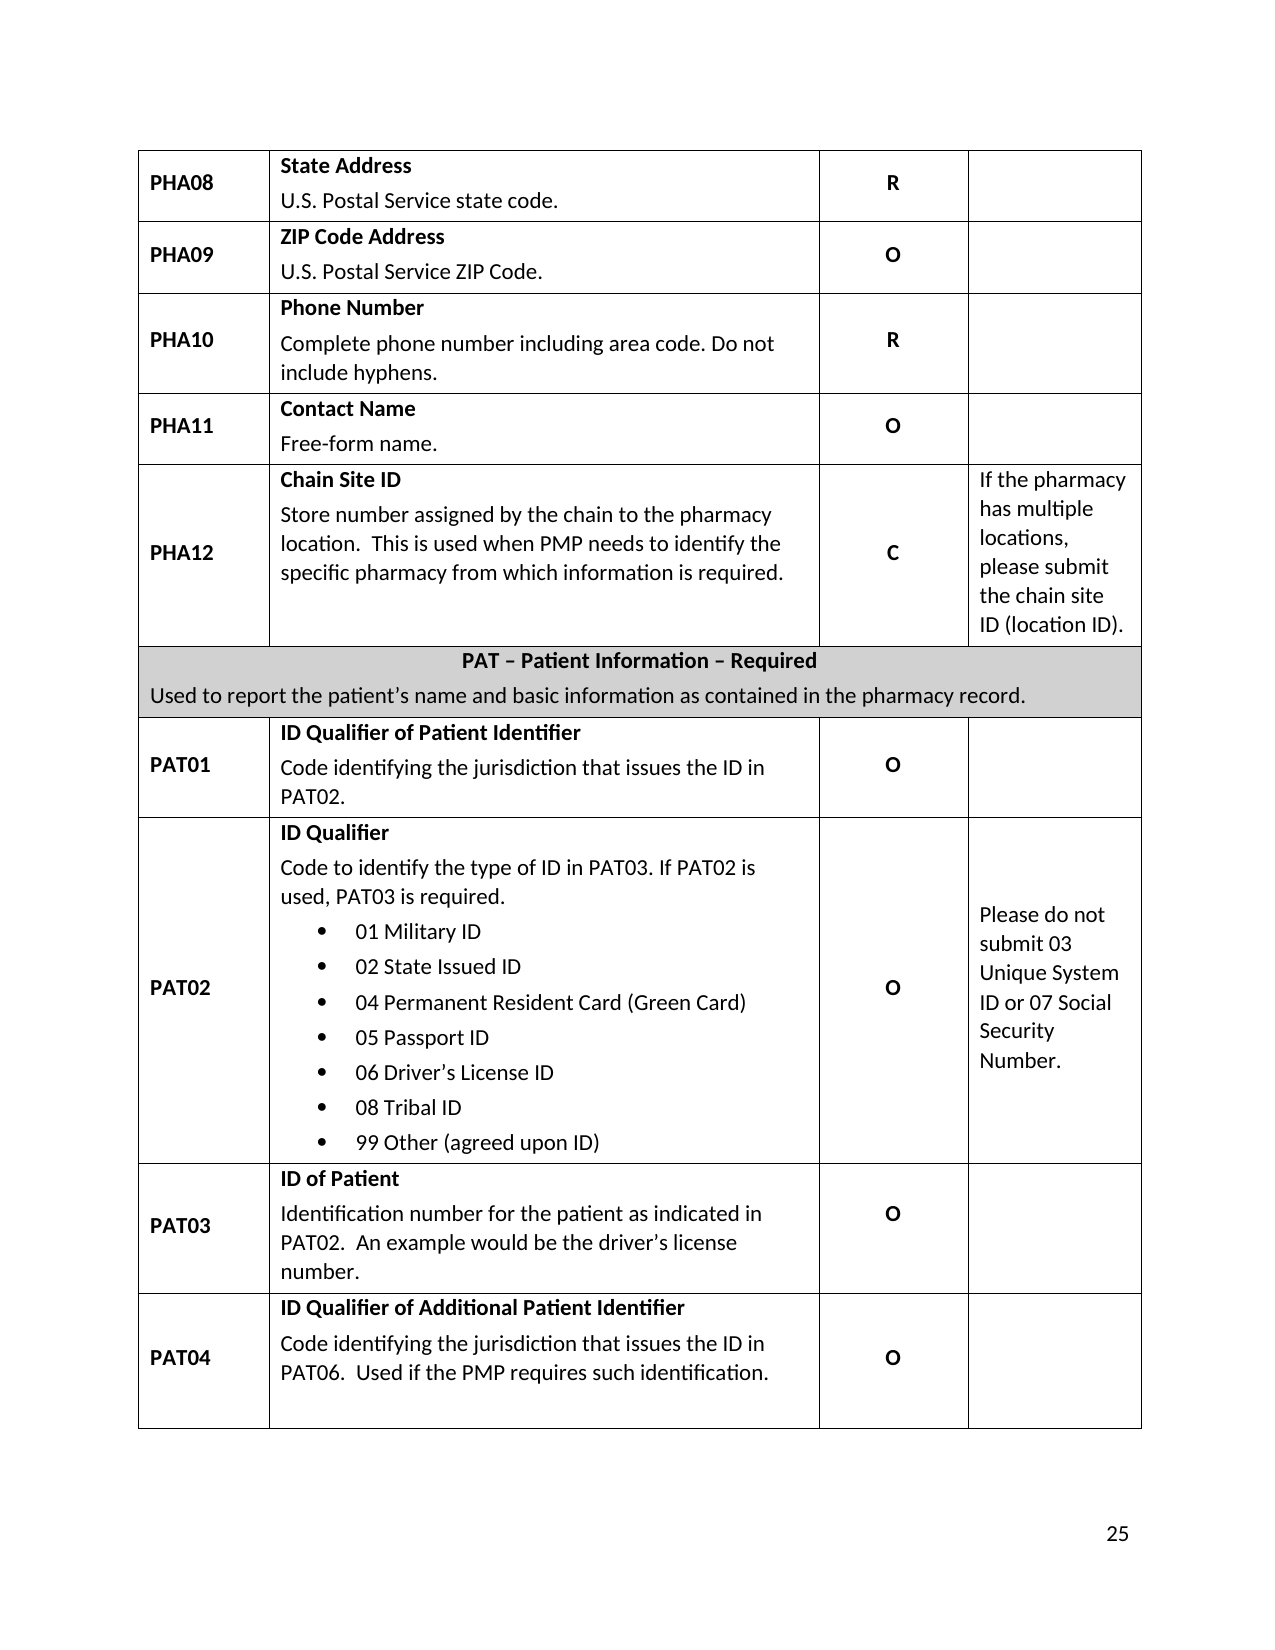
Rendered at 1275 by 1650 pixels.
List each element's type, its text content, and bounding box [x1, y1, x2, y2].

table_cell If the pharmacy has multiple locations, please submit the chain site ID (location ID). [969, 465, 1141, 646]
table_cell Chain Site ID Store number assigned by the chain to the pharmacy location. This is used when PMP needs to identify the specific pharmacy from which information is required. [270, 465, 819, 646]
table_cell [969, 222, 1141, 292]
table_cell [969, 151, 1141, 221]
table_cell O [820, 394, 968, 464]
table_cell ID Qualifier of Additional Patient Identifier Code identifying the jurisdiction that issues the ID in PAT06. Used if the PMP requires such identification. [270, 1294, 819, 1428]
table_cell [969, 394, 1141, 464]
table_cell PAT – Patient Information – Required Used to report the patient’s name and basic information as contained in the pharmacy record. [139, 647, 1141, 717]
table_cell PAT02 [139, 818, 269, 1163]
table_cell State Address U.S. Postal Service state code. [270, 151, 819, 221]
table_cell ID of Patient Identification number for the patient as indicated in PAT02. An example would be the driver’s license number. [270, 1164, 819, 1292]
table_cell ID Qualifier Code to identify the type of ID in PAT03. If PAT02 is used, PAT03 is required. 01 Military ID 02 State Issued ID 04 Permanent Resident Card (Green Card) 05 Passport ID 06 Driver’s License ID 08 Tribal ID 99 Other (agreed upon ID) [270, 818, 819, 1163]
table_cell ZIP Code Address U.S. Postal Service ZIP Code. [270, 222, 819, 292]
table_cell PHA09 [139, 222, 269, 292]
table_cell PHA11 [139, 394, 269, 464]
table_cell Phone Number Complete phone number including area code. Do not include hyphens. [270, 294, 819, 393]
table_cell R [820, 294, 968, 393]
table_cell R [820, 151, 968, 221]
table_cell O [820, 1164, 968, 1292]
table_cell ID Qualifier of Patient Identifier Code identifying the jurisdiction that issues the ID in PAT02. [270, 718, 819, 817]
table_cell PHA12 [139, 465, 269, 646]
table_cell C [820, 465, 968, 646]
table_cell Please do not submit 03 Unique System ID or 07 Social Security Number. [969, 818, 1141, 1163]
table_cell PHA08 [139, 151, 269, 221]
table_cell O [820, 718, 968, 817]
table_cell PAT04 [139, 1294, 269, 1428]
table_cell O [820, 1294, 968, 1428]
table_cell [969, 718, 1141, 817]
table_cell [969, 1164, 1141, 1292]
table_cell PAT03 [139, 1164, 269, 1292]
table_cell Contact Name Free-form name. [270, 394, 819, 464]
table_cell [969, 294, 1141, 393]
table_cell PHA10 [139, 294, 269, 393]
table_cell O [820, 222, 968, 292]
table_cell PAT01 [139, 718, 269, 817]
table_cell O [820, 818, 968, 1163]
table_cell [969, 1294, 1141, 1428]
